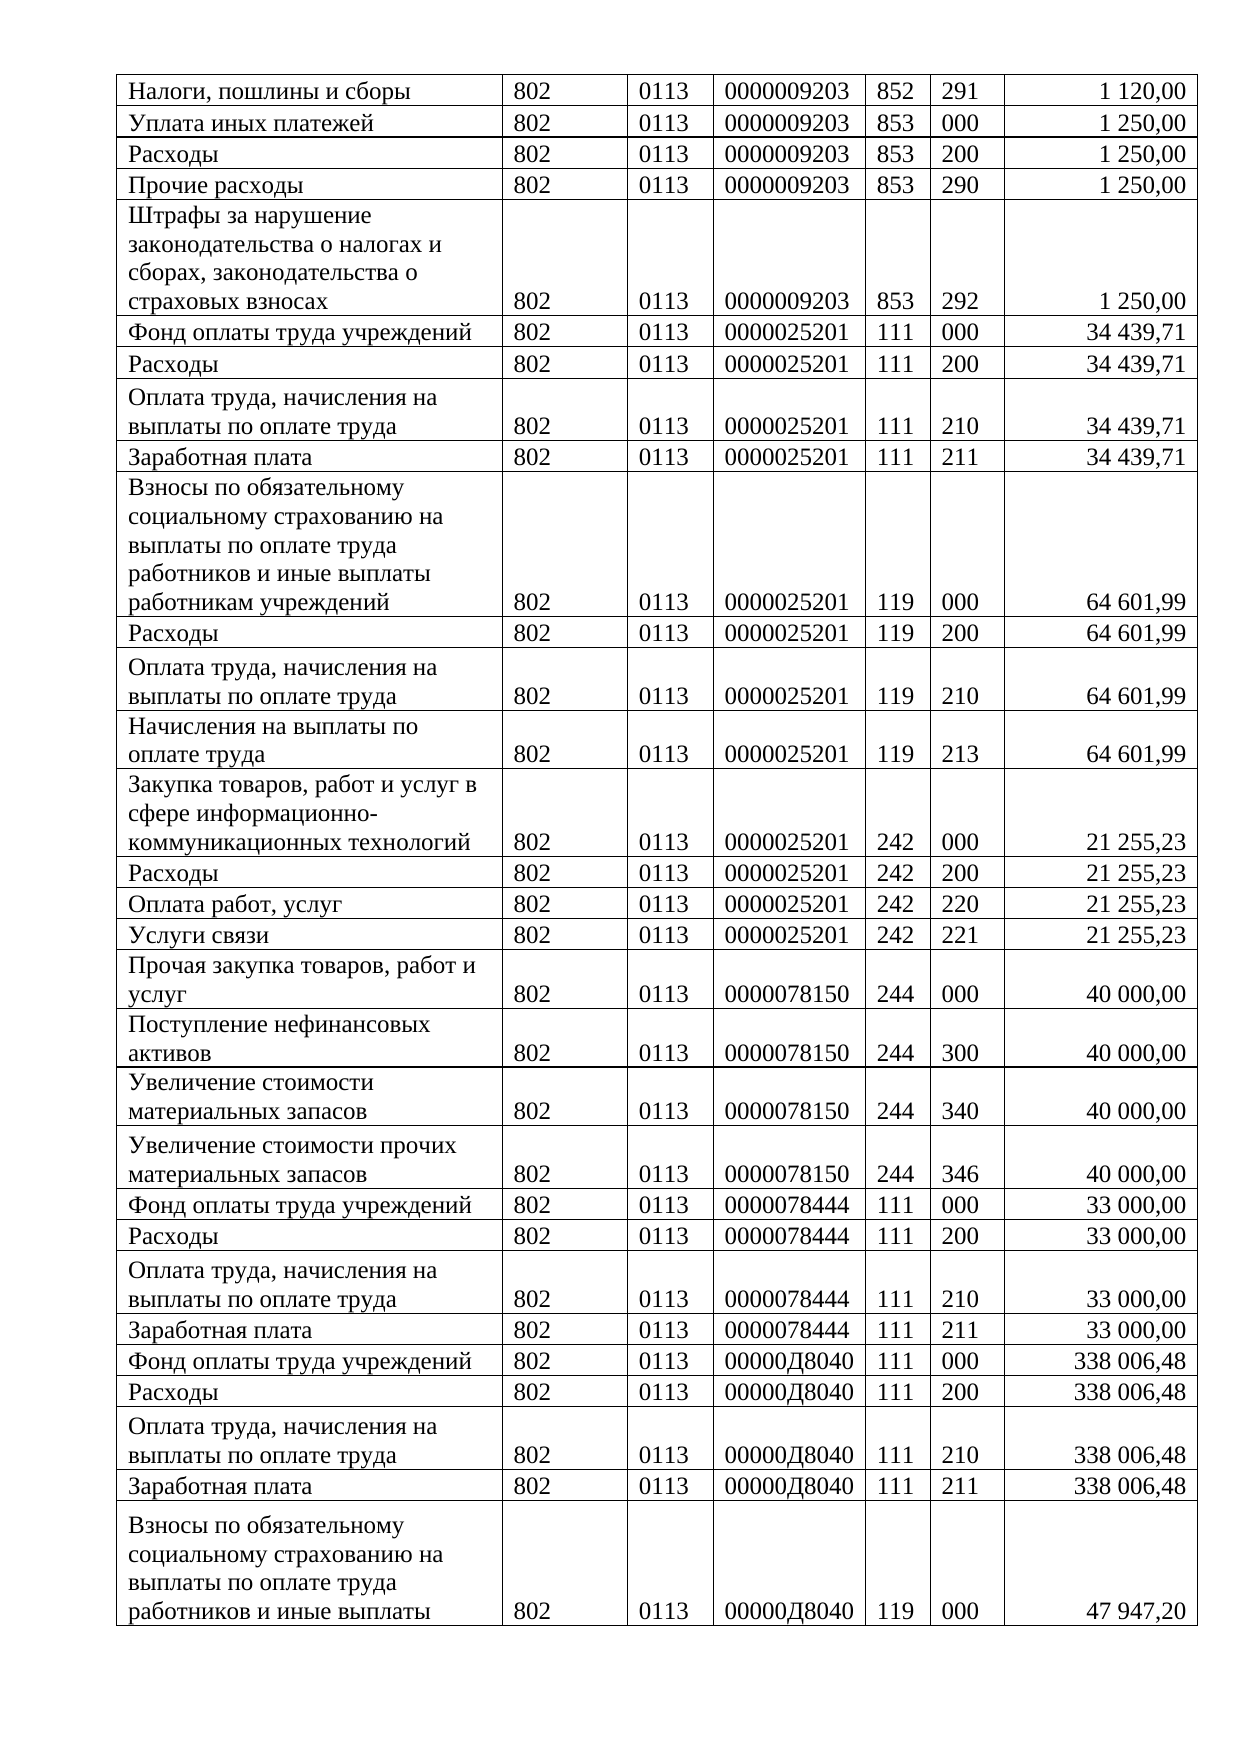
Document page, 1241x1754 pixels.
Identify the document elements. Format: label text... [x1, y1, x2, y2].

table_cell 802 [503, 441, 627, 471]
table_cell 000 [931, 106, 1004, 136]
table_cell 802 [503, 169, 627, 199]
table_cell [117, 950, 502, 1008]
table_cell Оплата труда, начисления на выплаты по оплате труда [117, 648, 502, 710]
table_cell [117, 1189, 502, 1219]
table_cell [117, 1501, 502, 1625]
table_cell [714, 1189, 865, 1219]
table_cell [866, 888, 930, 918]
table_cell 64 601,99 [1005, 472, 1197, 616]
table_cell 802 [503, 106, 627, 136]
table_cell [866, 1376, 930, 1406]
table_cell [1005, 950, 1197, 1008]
table_cell Штрафы за нарушение законодательства о налогах и сборах, законодательства о страховых взносах [117, 200, 502, 315]
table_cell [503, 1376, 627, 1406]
table_cell Фонд оплаты труда учреждений [117, 316, 502, 346]
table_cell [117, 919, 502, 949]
table_cell 853 [866, 138, 930, 168]
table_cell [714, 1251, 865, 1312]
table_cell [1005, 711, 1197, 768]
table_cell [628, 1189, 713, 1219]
table_cell 802 [503, 200, 627, 315]
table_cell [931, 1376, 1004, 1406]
table_cell 0000009203 [714, 106, 865, 136]
table_cell 292 [931, 200, 1004, 315]
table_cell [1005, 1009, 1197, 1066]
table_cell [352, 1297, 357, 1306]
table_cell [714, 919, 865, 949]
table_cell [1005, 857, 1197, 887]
table_cell 0113 [628, 169, 713, 199]
table_cell 200 [931, 138, 1004, 168]
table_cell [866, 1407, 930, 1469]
table_cell 802 [503, 138, 627, 168]
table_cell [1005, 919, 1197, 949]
table_cell 0113 [628, 617, 713, 647]
table_cell 802 [503, 648, 627, 710]
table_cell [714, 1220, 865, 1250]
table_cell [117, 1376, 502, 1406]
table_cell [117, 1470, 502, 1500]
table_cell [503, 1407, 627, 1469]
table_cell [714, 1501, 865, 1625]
table_cell 0113 [628, 200, 713, 315]
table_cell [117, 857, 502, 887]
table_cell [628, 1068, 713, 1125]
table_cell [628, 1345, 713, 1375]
table_cell Расходы [117, 138, 502, 168]
table_cell 0000009203 [714, 200, 865, 315]
table_cell 1 250,00 [1005, 169, 1197, 199]
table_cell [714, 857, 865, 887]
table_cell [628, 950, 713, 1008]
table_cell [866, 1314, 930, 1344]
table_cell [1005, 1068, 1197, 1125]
table_cell 213 [931, 711, 1004, 768]
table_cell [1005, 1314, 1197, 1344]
table_cell 0113 [628, 648, 713, 710]
table_cell 802 [503, 316, 627, 346]
table_cell 852 [866, 75, 930, 105]
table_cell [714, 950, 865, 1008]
table_cell 0113 [628, 138, 713, 168]
table_cell 802 [503, 472, 627, 616]
table_cell 1 250,00 [1005, 138, 1197, 168]
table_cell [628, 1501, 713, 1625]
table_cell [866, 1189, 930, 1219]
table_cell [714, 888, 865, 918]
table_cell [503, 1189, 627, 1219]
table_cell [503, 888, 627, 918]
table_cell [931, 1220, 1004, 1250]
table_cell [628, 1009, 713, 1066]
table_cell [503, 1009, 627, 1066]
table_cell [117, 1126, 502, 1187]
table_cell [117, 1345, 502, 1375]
table_cell 0000009203 [714, 75, 865, 105]
table_cell 1 250,00 [1005, 106, 1197, 136]
table_cell Заработная плата [117, 441, 502, 471]
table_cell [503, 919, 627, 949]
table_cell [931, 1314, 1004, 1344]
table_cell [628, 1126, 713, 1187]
table_cell 111 [866, 379, 930, 440]
table_cell 291 [931, 75, 1004, 105]
table_cell 0113 [628, 711, 713, 768]
table_cell 64 601,99 [1005, 648, 1197, 710]
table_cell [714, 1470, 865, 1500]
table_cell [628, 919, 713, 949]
table_cell 802 [503, 379, 627, 440]
table_cell 0000025201 [714, 441, 865, 471]
table_cell 0000025201 [714, 379, 865, 440]
table_cell 0000025201 [714, 648, 865, 710]
table_cell Прочие расходы [117, 169, 502, 199]
table_cell 200 [931, 617, 1004, 647]
table_cell 64 601,99 [1005, 617, 1197, 647]
table_cell Расходы [117, 347, 502, 377]
table_cell 000 [931, 316, 1004, 346]
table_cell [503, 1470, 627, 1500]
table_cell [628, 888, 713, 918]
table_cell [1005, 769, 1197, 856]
table_cell 0113 [628, 316, 713, 346]
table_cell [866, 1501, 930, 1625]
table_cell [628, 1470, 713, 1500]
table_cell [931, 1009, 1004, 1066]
table_cell 34 439,71 [1005, 441, 1197, 471]
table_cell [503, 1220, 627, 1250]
table_cell 119 [866, 617, 930, 647]
table_cell 0000025201 [714, 617, 865, 647]
table_cell Взносы по обязательному социальному страхованию на выплаты по оплате труда работников и иные выплаты работникам учреждений [117, 472, 502, 616]
table_cell 0113 [628, 441, 713, 471]
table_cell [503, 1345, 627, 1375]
table_cell 1 250,00 [1005, 200, 1197, 315]
table_cell 0000025201 [714, 472, 865, 616]
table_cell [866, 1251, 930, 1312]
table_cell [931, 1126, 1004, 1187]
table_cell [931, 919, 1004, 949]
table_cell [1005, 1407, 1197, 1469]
table_cell 210 [931, 379, 1004, 440]
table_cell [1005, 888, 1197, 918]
table_cell 111 [866, 441, 930, 471]
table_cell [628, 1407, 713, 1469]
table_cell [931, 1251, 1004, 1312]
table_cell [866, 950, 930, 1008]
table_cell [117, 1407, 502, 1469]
table_cell 0000009203 [714, 138, 865, 168]
table_cell 0000009203 [714, 169, 865, 199]
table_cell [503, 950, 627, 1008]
table_cell 119 [866, 472, 930, 616]
table_cell 853 [866, 169, 930, 199]
table_cell 0113 [628, 472, 713, 616]
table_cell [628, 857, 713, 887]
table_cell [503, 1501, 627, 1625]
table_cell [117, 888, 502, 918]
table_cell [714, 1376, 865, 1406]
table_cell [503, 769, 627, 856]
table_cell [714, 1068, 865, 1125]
table_cell 0113 [628, 379, 713, 440]
table_cell 34 439,71 [1005, 379, 1197, 440]
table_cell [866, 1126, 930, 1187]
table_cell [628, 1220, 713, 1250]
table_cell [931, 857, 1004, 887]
table_cell 119 [866, 648, 930, 710]
table_cell 210 [931, 648, 1004, 710]
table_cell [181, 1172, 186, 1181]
table_cell 111 [866, 347, 930, 377]
table_cell 0000025201 [714, 711, 865, 768]
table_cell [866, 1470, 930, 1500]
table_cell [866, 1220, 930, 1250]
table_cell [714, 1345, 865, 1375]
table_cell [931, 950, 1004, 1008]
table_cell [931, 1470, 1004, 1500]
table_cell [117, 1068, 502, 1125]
table_cell 211 [931, 441, 1004, 471]
table_cell 111 [866, 316, 930, 346]
table_cell 802 [503, 711, 627, 768]
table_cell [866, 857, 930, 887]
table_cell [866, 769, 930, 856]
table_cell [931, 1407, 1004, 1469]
table_cell 853 [866, 106, 930, 136]
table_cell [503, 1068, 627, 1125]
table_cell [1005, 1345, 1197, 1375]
table_cell 802 [503, 75, 627, 105]
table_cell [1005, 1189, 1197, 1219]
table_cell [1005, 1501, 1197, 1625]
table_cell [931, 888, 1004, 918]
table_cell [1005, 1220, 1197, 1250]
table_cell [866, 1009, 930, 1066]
table_cell 0113 [628, 347, 713, 377]
table_cell 0000025201 [714, 347, 865, 377]
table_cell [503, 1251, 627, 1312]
table_cell 0113 [628, 106, 713, 136]
table_cell 34 439,71 [1005, 347, 1197, 377]
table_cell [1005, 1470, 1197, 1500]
table_cell 0000025201 [714, 316, 865, 346]
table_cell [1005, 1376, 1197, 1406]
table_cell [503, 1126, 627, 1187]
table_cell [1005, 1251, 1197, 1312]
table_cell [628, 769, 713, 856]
table_cell 200 [931, 347, 1004, 377]
table_cell Уплата иных платежей [117, 106, 502, 136]
table_cell 853 [866, 200, 930, 315]
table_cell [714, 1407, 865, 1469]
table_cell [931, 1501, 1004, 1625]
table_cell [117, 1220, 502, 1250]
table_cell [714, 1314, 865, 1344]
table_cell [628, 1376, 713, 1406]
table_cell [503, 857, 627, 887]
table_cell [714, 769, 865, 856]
table_cell 802 [503, 617, 627, 647]
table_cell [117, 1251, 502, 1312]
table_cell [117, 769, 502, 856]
table_cell 119 [866, 711, 930, 768]
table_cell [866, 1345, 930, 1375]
table_cell Налоги, пошлины и сборы [117, 75, 502, 105]
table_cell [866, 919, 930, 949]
table_cell 802 [503, 347, 627, 377]
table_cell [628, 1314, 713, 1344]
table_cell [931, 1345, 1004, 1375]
table_cell Расходы [117, 617, 502, 647]
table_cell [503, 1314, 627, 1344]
table_cell 290 [931, 169, 1004, 199]
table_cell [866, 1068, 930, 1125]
table_cell 1 120,00 [1005, 75, 1197, 105]
table_cell 0113 [628, 75, 713, 105]
table_cell Начисления на выплаты по оплате труда [117, 711, 502, 768]
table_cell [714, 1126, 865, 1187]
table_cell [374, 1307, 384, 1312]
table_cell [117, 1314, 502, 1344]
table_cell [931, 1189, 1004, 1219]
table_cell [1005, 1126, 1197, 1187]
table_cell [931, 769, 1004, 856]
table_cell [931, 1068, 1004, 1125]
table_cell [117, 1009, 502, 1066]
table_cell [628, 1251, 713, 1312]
table_cell 000 [931, 472, 1004, 616]
table_cell 34 439,71 [1005, 316, 1197, 346]
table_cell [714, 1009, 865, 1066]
table_cell Оплата труда, начисления на выплаты по оплате труда [117, 379, 502, 440]
